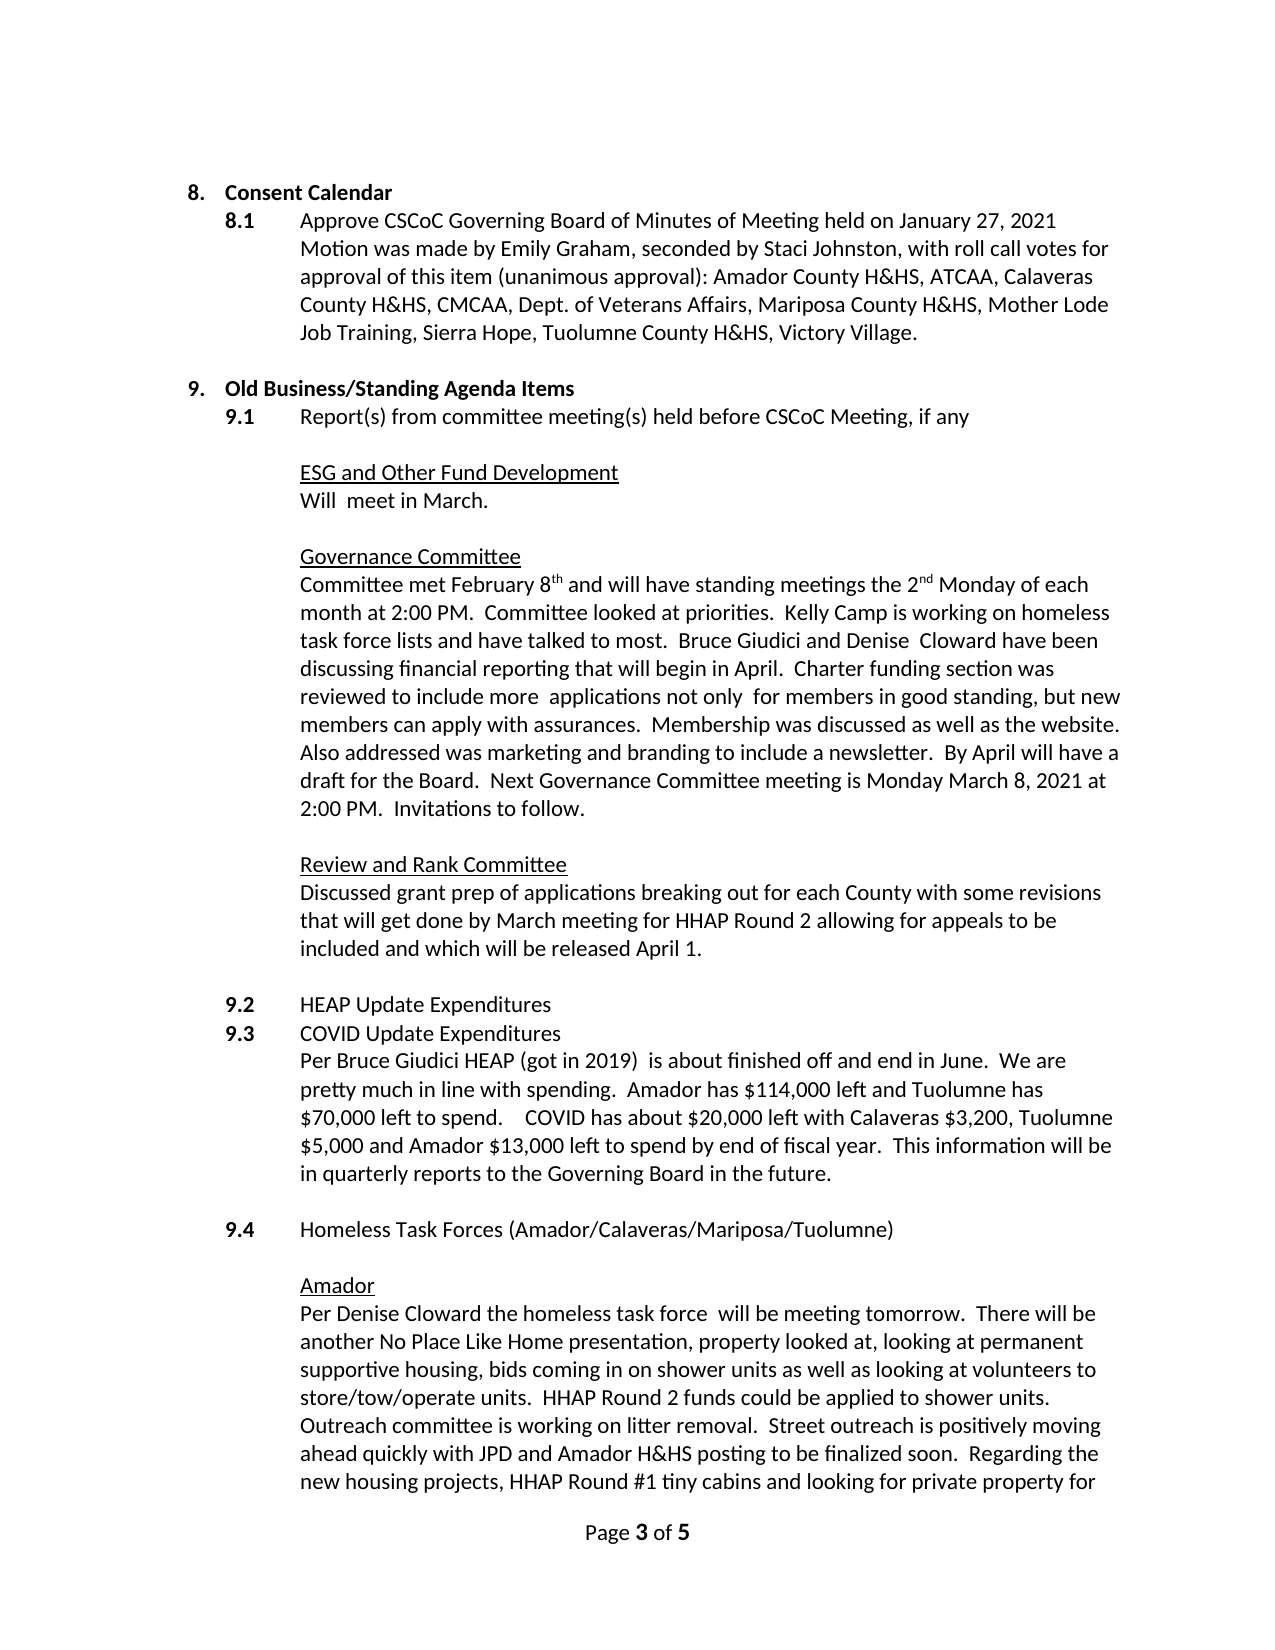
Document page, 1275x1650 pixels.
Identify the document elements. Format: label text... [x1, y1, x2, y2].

list Approve CSCoC Governing Board of Minutes of Meeting held on January 27, 2021 [225, 206, 1125, 234]
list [300, 1299, 1125, 1495]
list Motion was made by Emily Graham, seconded by Staci Johnston, with roll call votes for approval of this item (unanimous approval): Amador County H&HS, ATCAA, Calaveras County H&HS, CMCAA, Dept. of Veterans Affairs, Mariposa County H&HS, Mother Lode Job Training, Sierra Hope, Tuolumne County H&HS, Victory Village. [300, 234, 1125, 346]
list Amador [300, 1271, 1125, 1299]
list Review and Rank Committee [300, 851, 1125, 878]
list Old Business/Standing Agenda Items [187, 374, 1125, 402]
list Governance Committee [300, 542, 1125, 570]
list Consent Calendar [187, 178, 1125, 206]
list Committee met February 8th and will have standing meetings the 2nd Monday of each month at 2:00 PM. Committee looked at priorities. Kelly Camp is working on homeless task force lists and have talked to most. Bruce Giudici and Denise Cloward have been discussing financial reporting that will begin in April. Charter funding section was reviewed to include more applications not only for members in good standing, but new members can apply with assurances. Membership was discussed as well as the website. Also addressed was marketing and branding to include a newsletter. By April will have a draft for the Board. Next Governance Committee meeting is Monday March 8, 2021 at 2:00 PM. Invitations to follow. [300, 570, 1125, 822]
list Report(s) from committee meeting(s) held before CSCoC Meeting, if any [225, 402, 1125, 430]
list HEAP Update Expenditures [225, 991, 1125, 1019]
list Will meet in March. [300, 486, 1125, 514]
list Discussed grant prep of applications breaking out for each County with some revisions that will get done by March meeting for HHAP Round 2 allowing for appeals to be included and which will be released April 1. [300, 878, 1125, 963]
list Homeless Task Forces (Amador/Calaveras/Mariposa/Tuolumne) [225, 1215, 1125, 1243]
list COVID Update Expenditures [225, 1019, 1125, 1047]
list ESG and Other Fund Development [300, 458, 1125, 486]
list Per Bruce Giudici HEAP (got in 2019) is about finished off and end in June. We are pretty much in line with spending. Amador has $114,000 left and Tuolumne has $70,000 left to spend. COVID has about $20,000 left with Calaveras $3,200, Tuolumne $5,000 and Amador $13,000 left to spend by end of fiscal year. This information will be in quarterly reports to the Governing Board in the future. [300, 1047, 1125, 1187]
